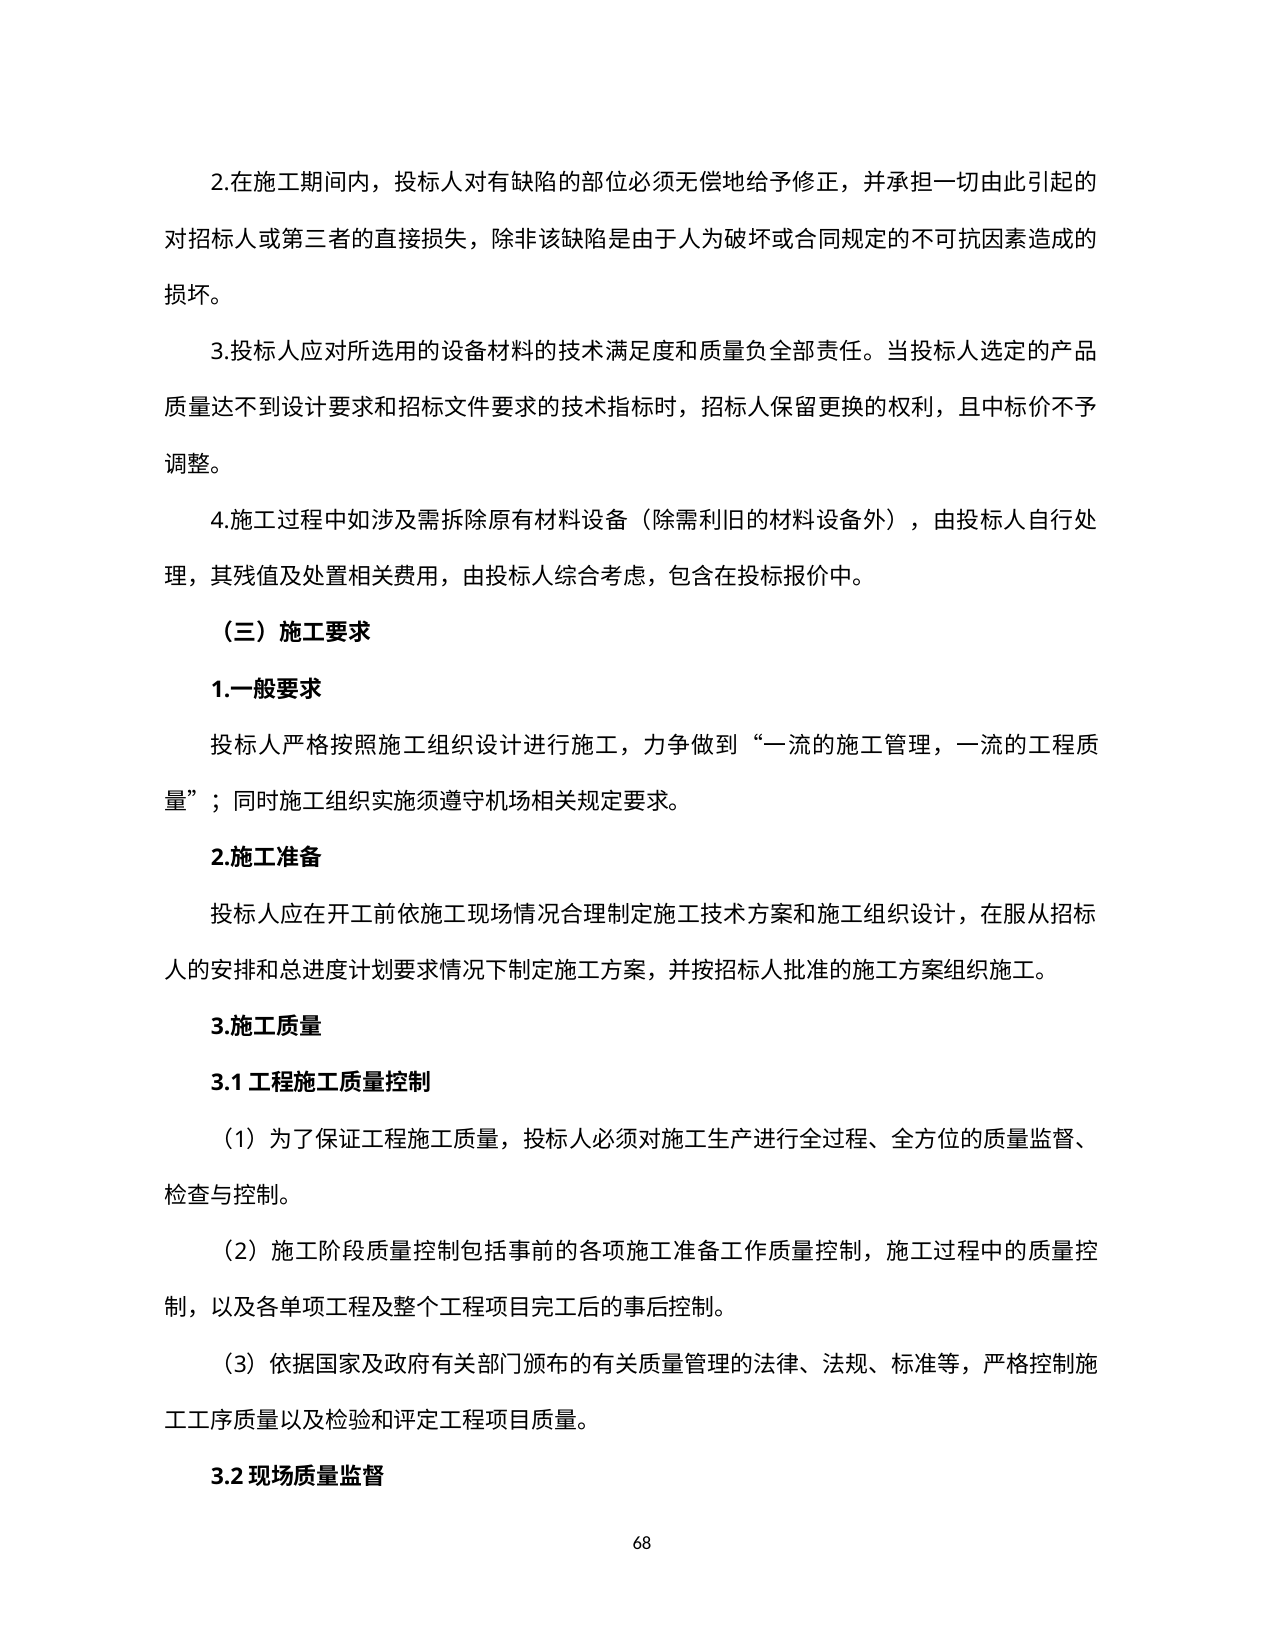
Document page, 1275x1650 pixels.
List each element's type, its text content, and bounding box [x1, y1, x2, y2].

text 3.2现场质量监督 [164, 1439, 1100, 1496]
text 2.施工准备 [164, 821, 1100, 877]
text （3）依据国家及政府有关部门颁布的有关质量管理的法律、法规、标准等，严格控制施工工序质量以及检验和评定工程项目质量。 [164, 1327, 1100, 1439]
text 4.施工过程中如涉及需拆除原有材料设备（除需利旧的材料设备外），由投标人自行处理，其残值及处置相关费用，由投标人综合考虑，包含在投标报价中。 [164, 483, 1100, 596]
text 3.投标人应对所选用的设备材料的技术满足度和质量负全部责任。当投标人选定的产品质量达不到设计要求和招标文件要求的技术指标时，招标人保留更换的权利，且中标价不予调整。 [164, 314, 1100, 483]
text 2.在施工期间内，投标人对有缺陷的部位必须无偿地给予修正，并承担一切由此引起的对招标人或第三者的直接损失，除非该缺陷是由于人为破坏或合同规定的不可抗因素造成的损坏。 [164, 146, 1100, 314]
text （2）施工阶段质量控制包括事前的各项施工准备工作质量控制，施工过程中的质量控制，以及各单项工程及整个工程项目完工后的事后控制。 [164, 1214, 1100, 1327]
text 3.1工程施工质量控制 [164, 1046, 1100, 1102]
text （1）为了保证工程施工质量，投标人必须对施工生产进行全过程、全方位的质量监督、检查与控制。 [164, 1102, 1100, 1214]
text 1.一般要求 [164, 652, 1100, 708]
text 投标人应在开工前依施工现场情况合理制定施工技术方案和施工组织设计，在服从招标人的安排和总进度计划要求情况下制定施工方案，并按招标人批准的施工方案组织施工。 [164, 877, 1100, 989]
text 3.施工质量 [164, 989, 1100, 1046]
text （三）施工要求 [164, 596, 1100, 652]
text 投标人严格按照施工组织设计进行施工，力争做到“一流的施工管理，一流的工程质量”；同时施工组织实施须遵守机场相关规定要求。 [164, 708, 1100, 821]
